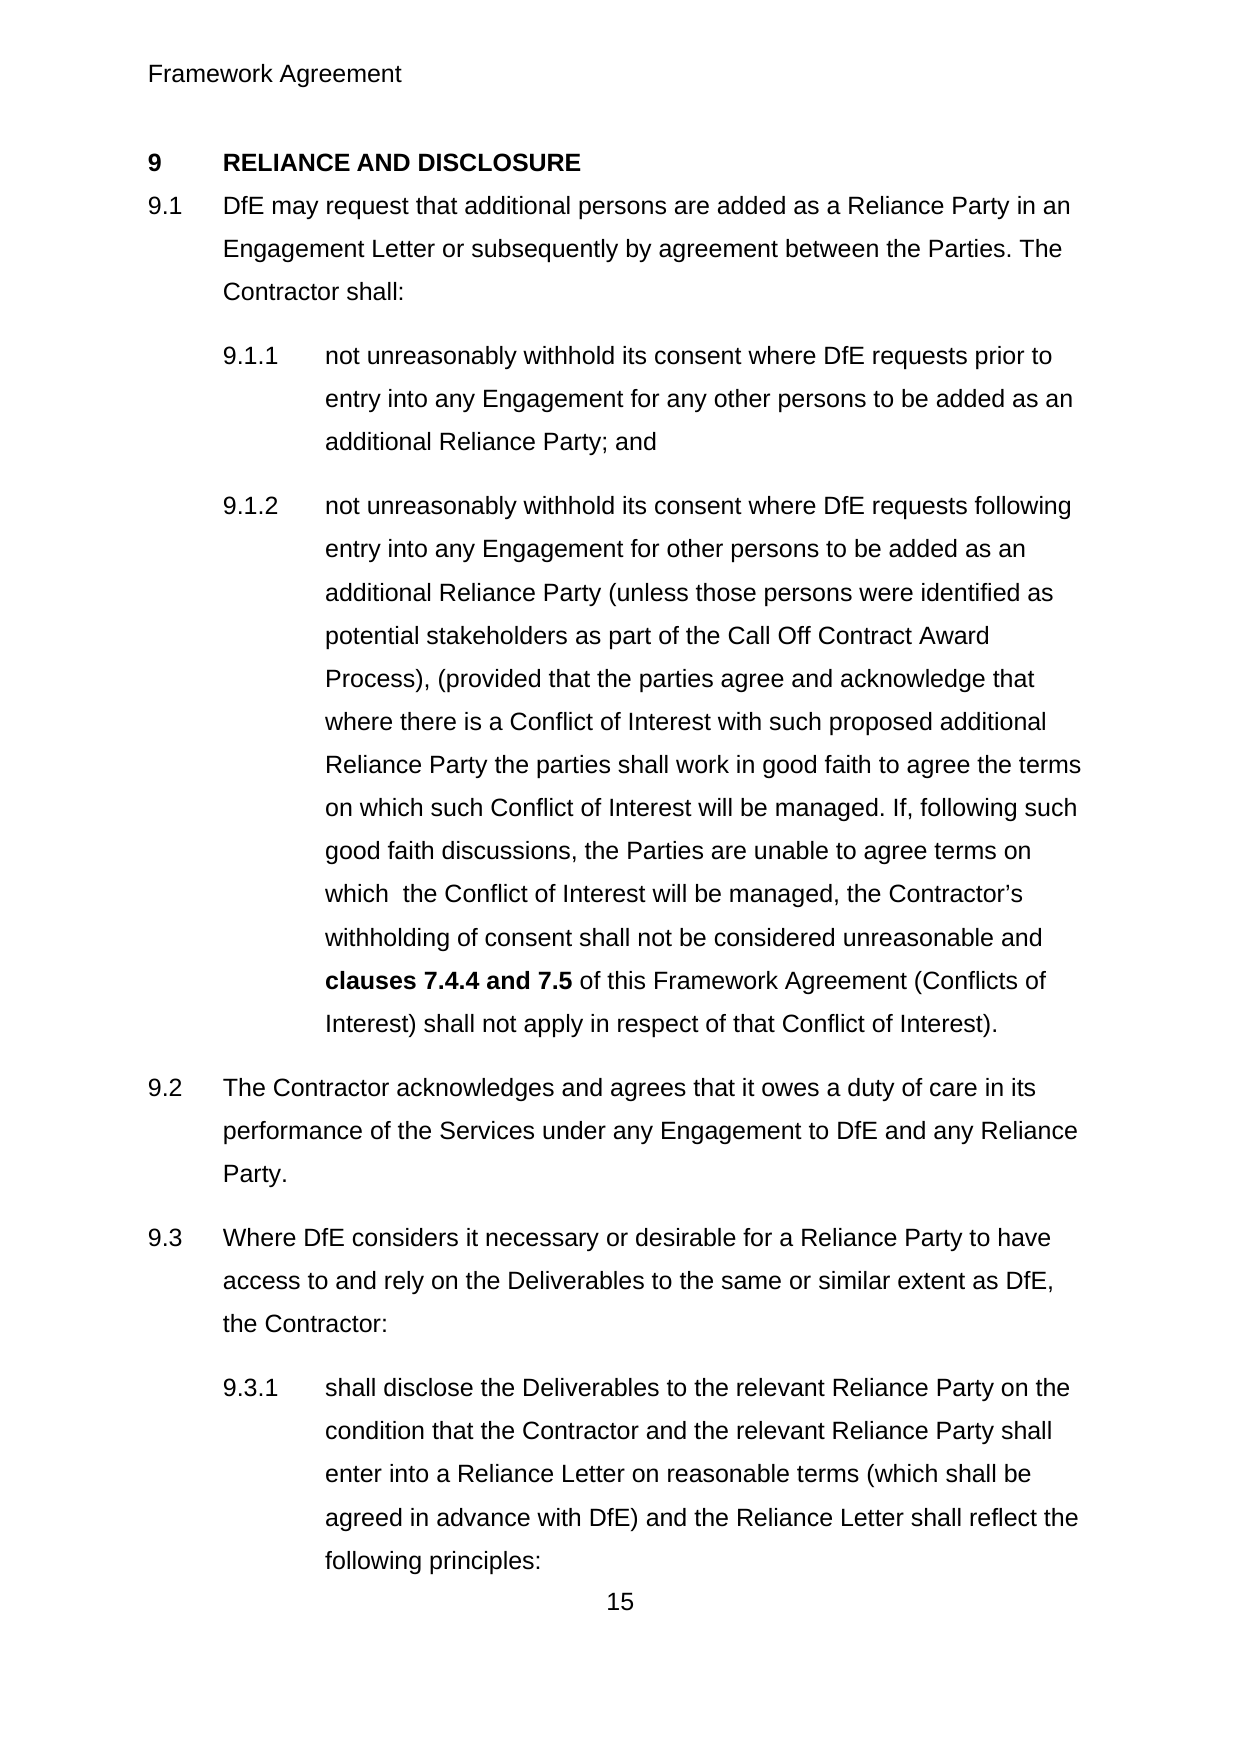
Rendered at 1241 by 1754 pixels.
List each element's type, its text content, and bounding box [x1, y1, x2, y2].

text Where DfE considers it necessary or desirable for a Reliance Party to have access to and rely on the Deliverables to the same or similar extent as DfE, the Contractor: [148, 1223, 1092, 1338]
text shall disclose the Deliverables to the relevant Reliance Party on the condition that the Contractor and the relevant Reliance Party shall enter into a Reliance Letter on reasonable terms (which shall be agreed in advance with DfE) and the Reliance Letter shall reflect the following principles: [223, 1373, 1092, 1574]
text RELIANCE AND DISCLOSURE [148, 148, 1092, 176]
text The Contractor acknowledges and agrees that it owes a duty of care in its performance of the Services under any Engagement to DfE and any Reliance Party. [148, 1073, 1092, 1188]
text DfE may request that additional persons are added as a Reliance Party in an Engagement Letter or subsequently by agreement between the Parties. The Contractor shall: [148, 191, 1092, 306]
text not unreasonably withhold its consent where DfE requests prior to entry into any Engagement for any other persons to be added as an additional Reliance Party; and [223, 341, 1092, 456]
text not unreasonably withhold its consent where DfE requests following entry into any Engagement for other persons to be added as an additional Reliance Party (unless those persons were identified as potential stakeholders as part of the Call Off Contract Award Process), (provided that the parties agree and acknowledge that where there is a Conflict of Interest with such proposed additional Reliance Party the parties shall work in good faith to agree the terms on which such Conflict of Interest will be managed. If, following such good faith discussions, the Parties are unable to agree terms on which the Conflict of Interest will be managed, the Contractor’s withholding of consent shall not be considered unreasonable and clauses 7.4.4 and 7.5 of this Framework Agreement (Conflicts of Interest) shall not apply in respect of that Conflict of Interest). [223, 491, 1092, 1037]
